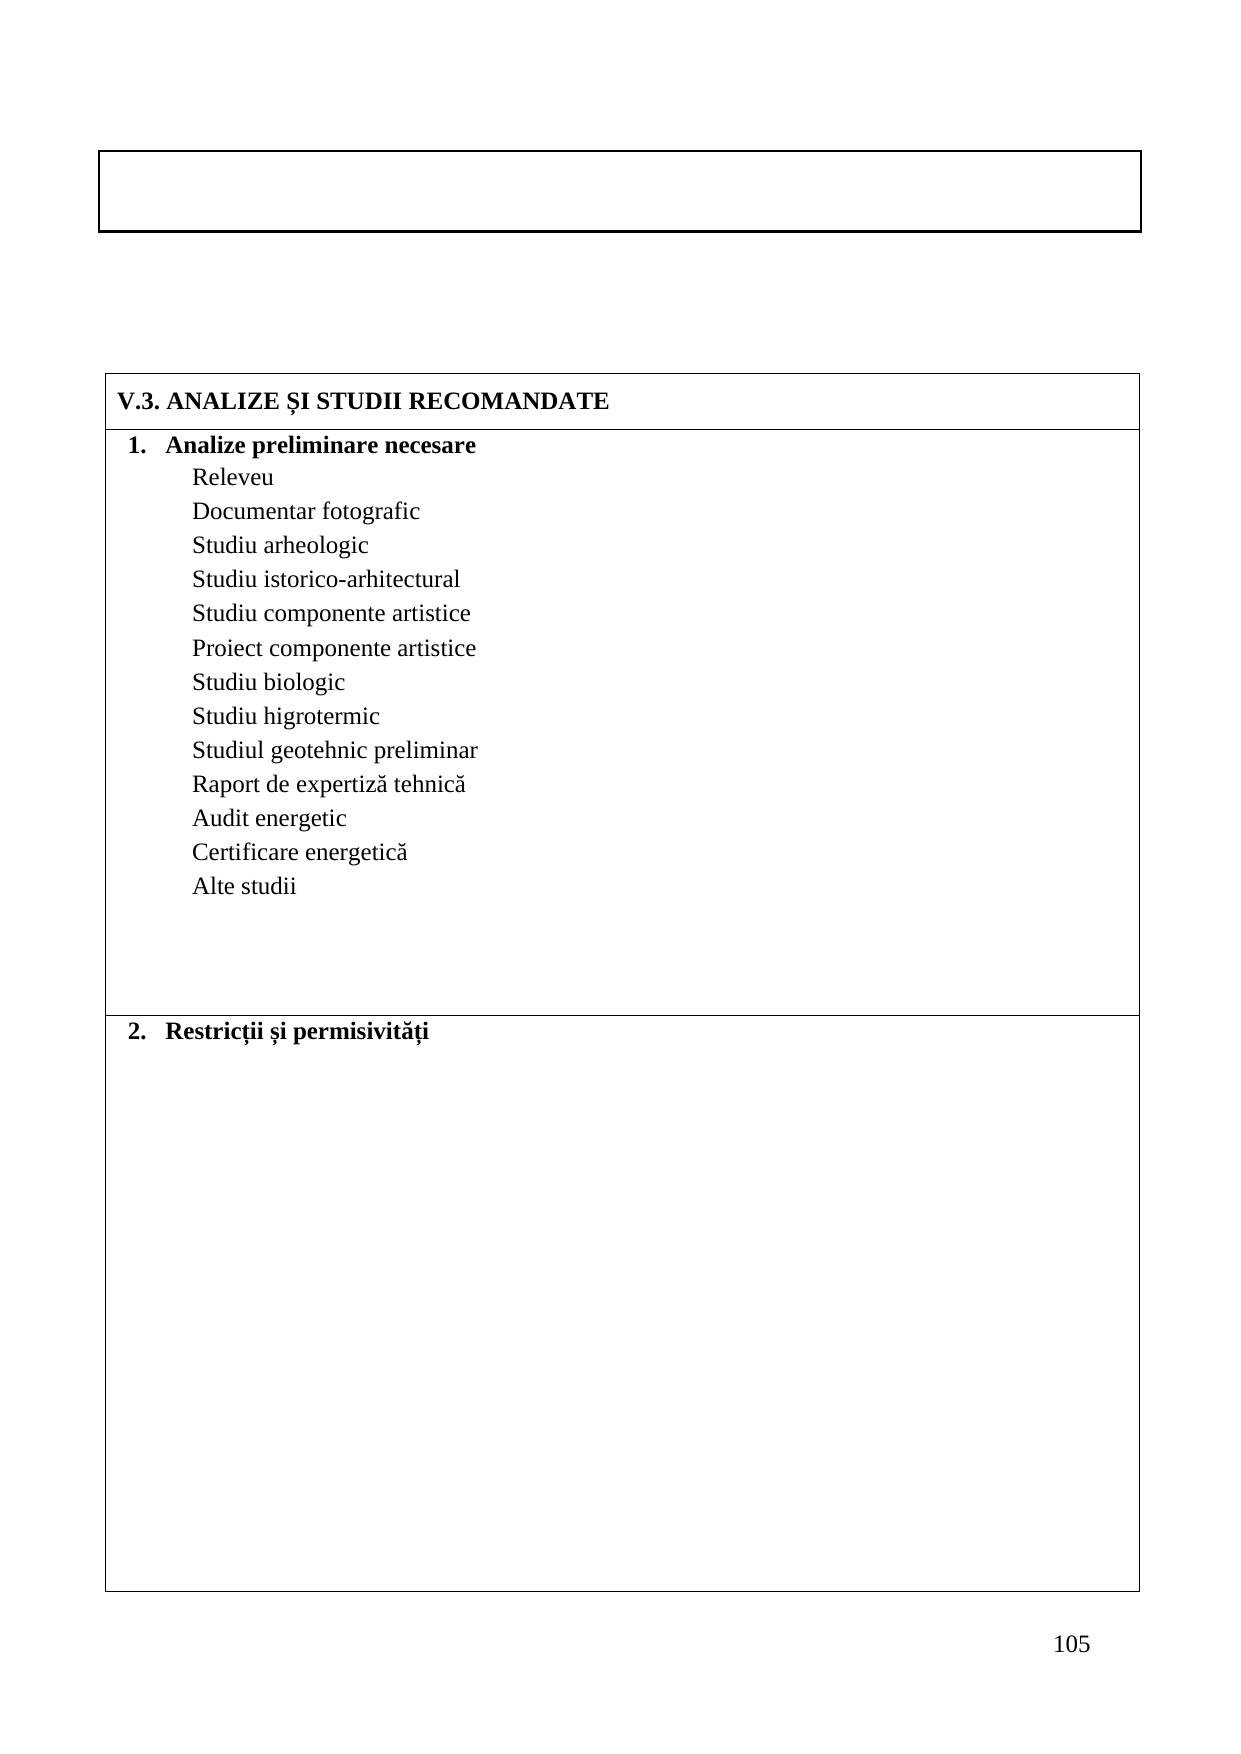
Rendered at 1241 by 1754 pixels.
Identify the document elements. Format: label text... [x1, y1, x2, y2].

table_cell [106, 1016, 1139, 1591]
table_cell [100, 152, 1140, 230]
table_header V.3. ANALIZE ȘI STUDII RECOMANDATE [106, 374, 1139, 429]
table_cell Analize preliminare necesare Releveu Documentar fotografic Studiu arheologic Studiu istorico-arhitectural Studiu componente artistice Proiect componente artistice Studiu biologic Studiu higrotermic Studiul geotehnic preliminar Raport de expertiză tehnică Audit energetic Certificare energetică Alte studii [106, 430, 1139, 1015]
